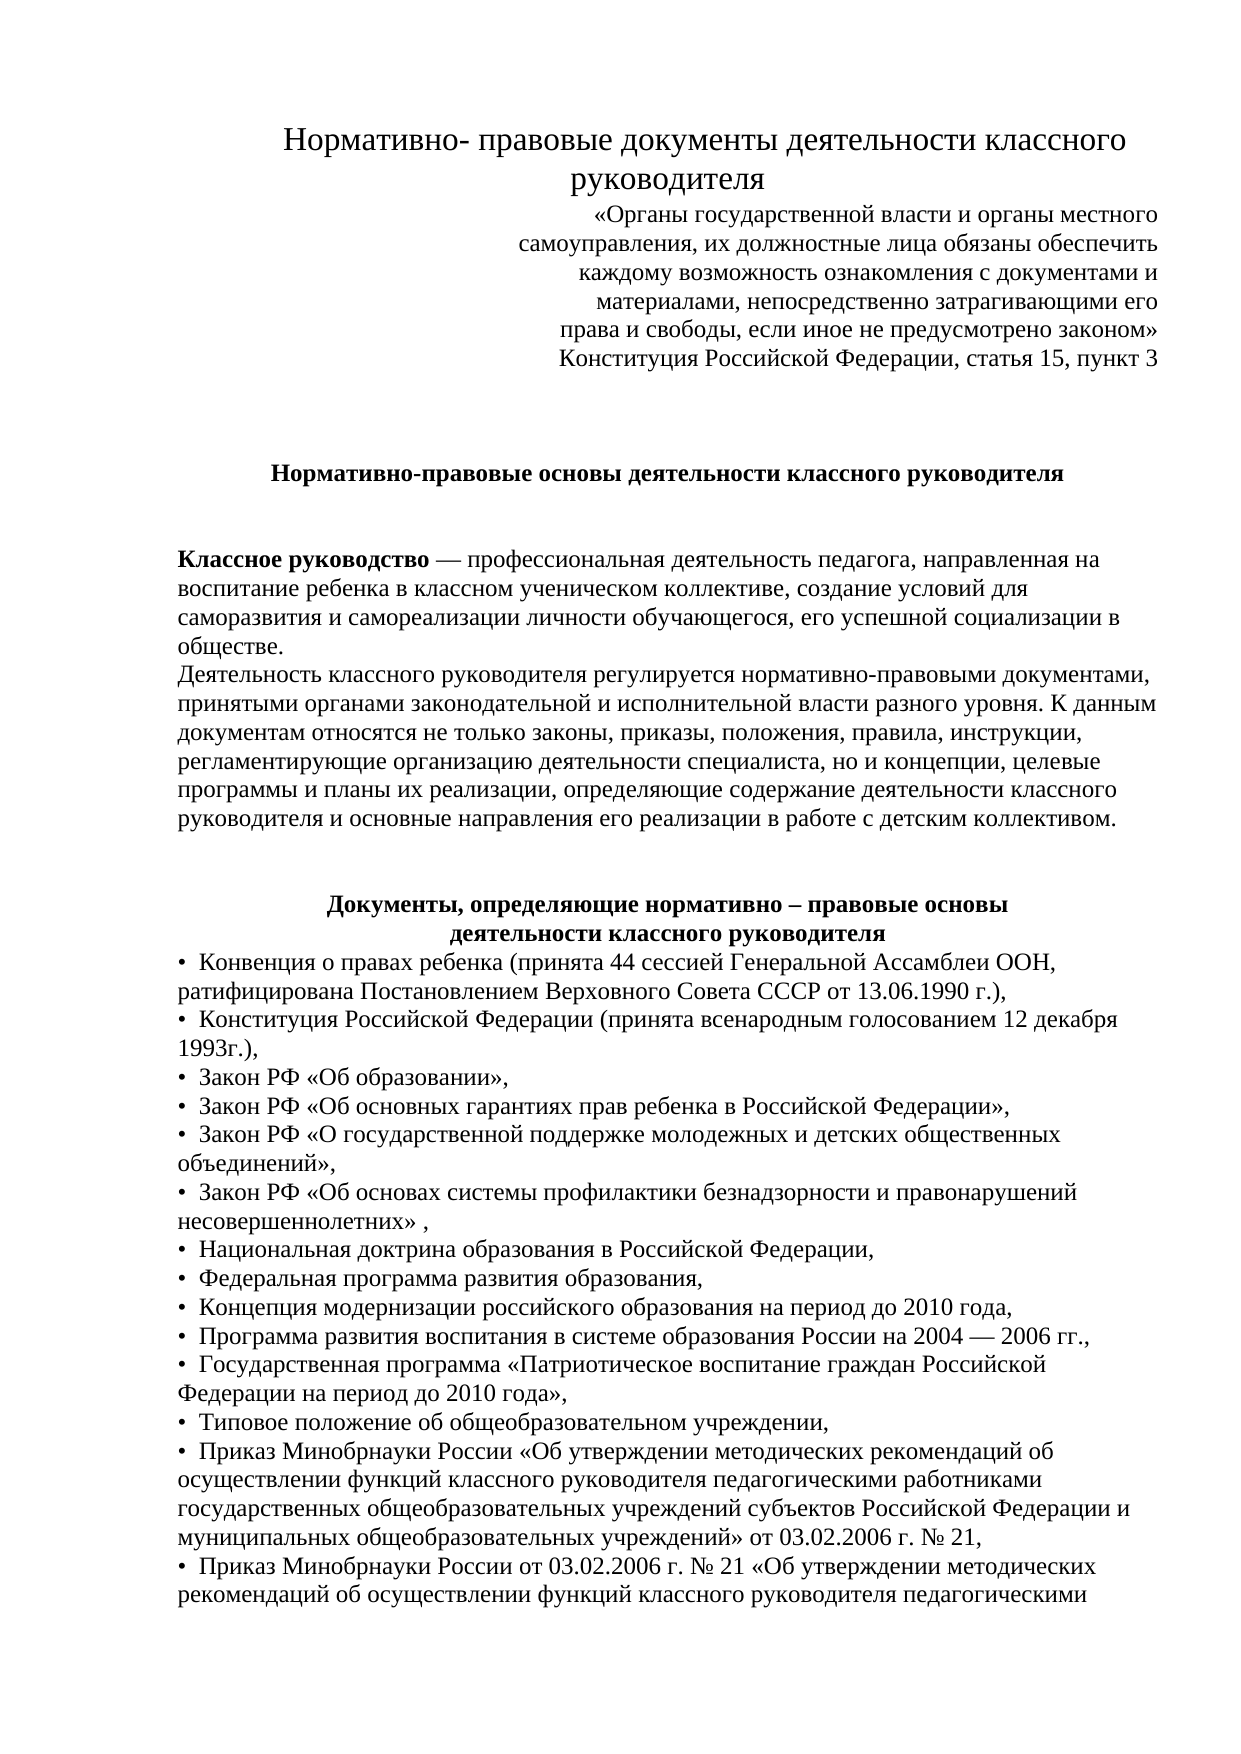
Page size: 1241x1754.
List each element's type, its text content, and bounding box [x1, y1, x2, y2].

table_header Нормативно- правовые документы деятельности классного руководителя [176, 118, 1159, 198]
